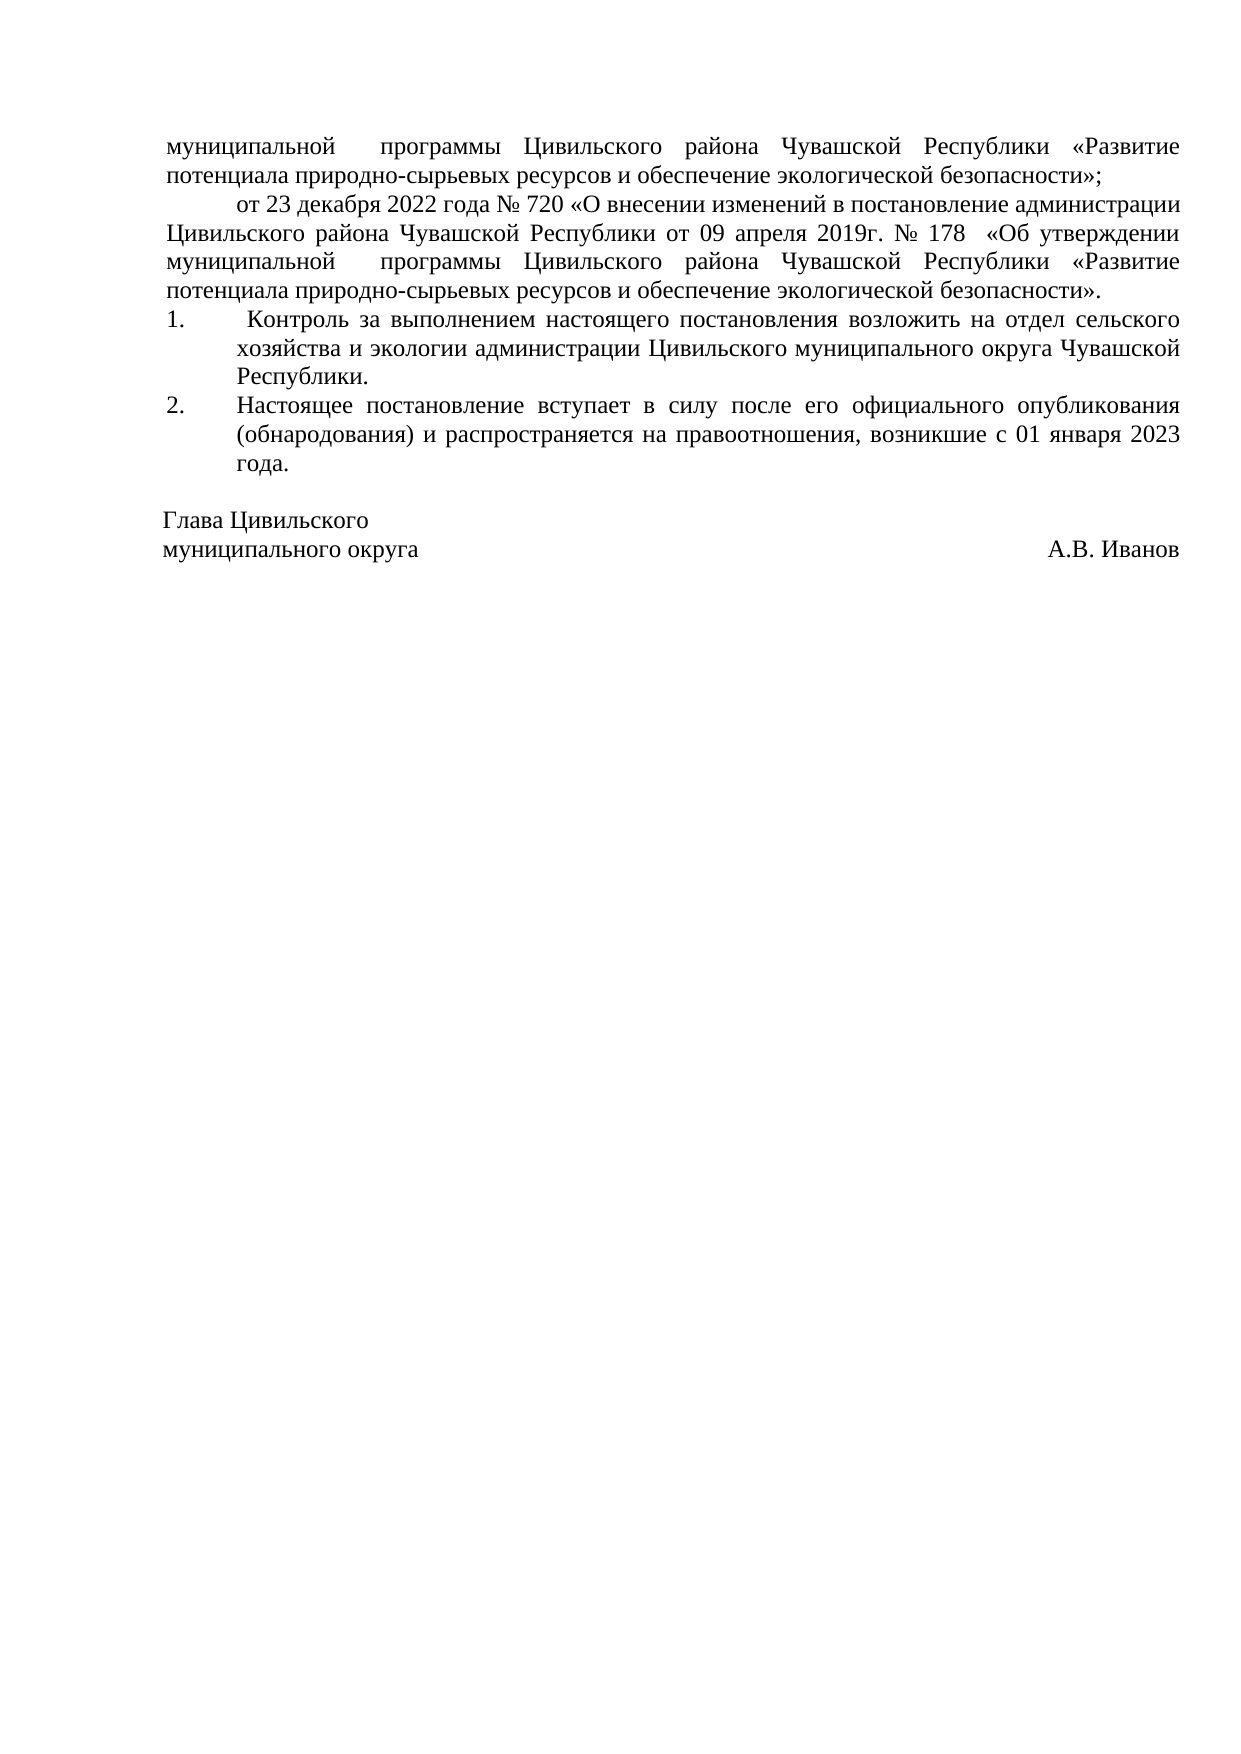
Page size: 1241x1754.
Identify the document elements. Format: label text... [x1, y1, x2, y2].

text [166, 131, 1181, 189]
text муниципального округа А.В. Иванов [162, 534, 1181, 563]
text Глава Цивильского [162, 505, 1181, 534]
list Контроль за выполнением настоящего постановления возложить на отдел сельского хозяйства и экологии администрации Цивильского муниципального округа Чувашской Республики. [166, 304, 1181, 390]
text от 23 декабря 2022 года № 720 «О внесении изменений в постановление администрации Цивильского района Чувашской Республики от 09 апреля 2019г. № 178 «Об утверждении муниципальной программы Цивильского района Чувашской Республики «Развитие потенциала природно-сырьевых ресурсов и обеспечение экологической безопасности». [166, 189, 1181, 304]
list Настоящее постановление вступает в силу после его официального опубликования (обнародования) и распространяется на правоотношения, возникшие с 01 января 2023 года. [166, 390, 1181, 476]
